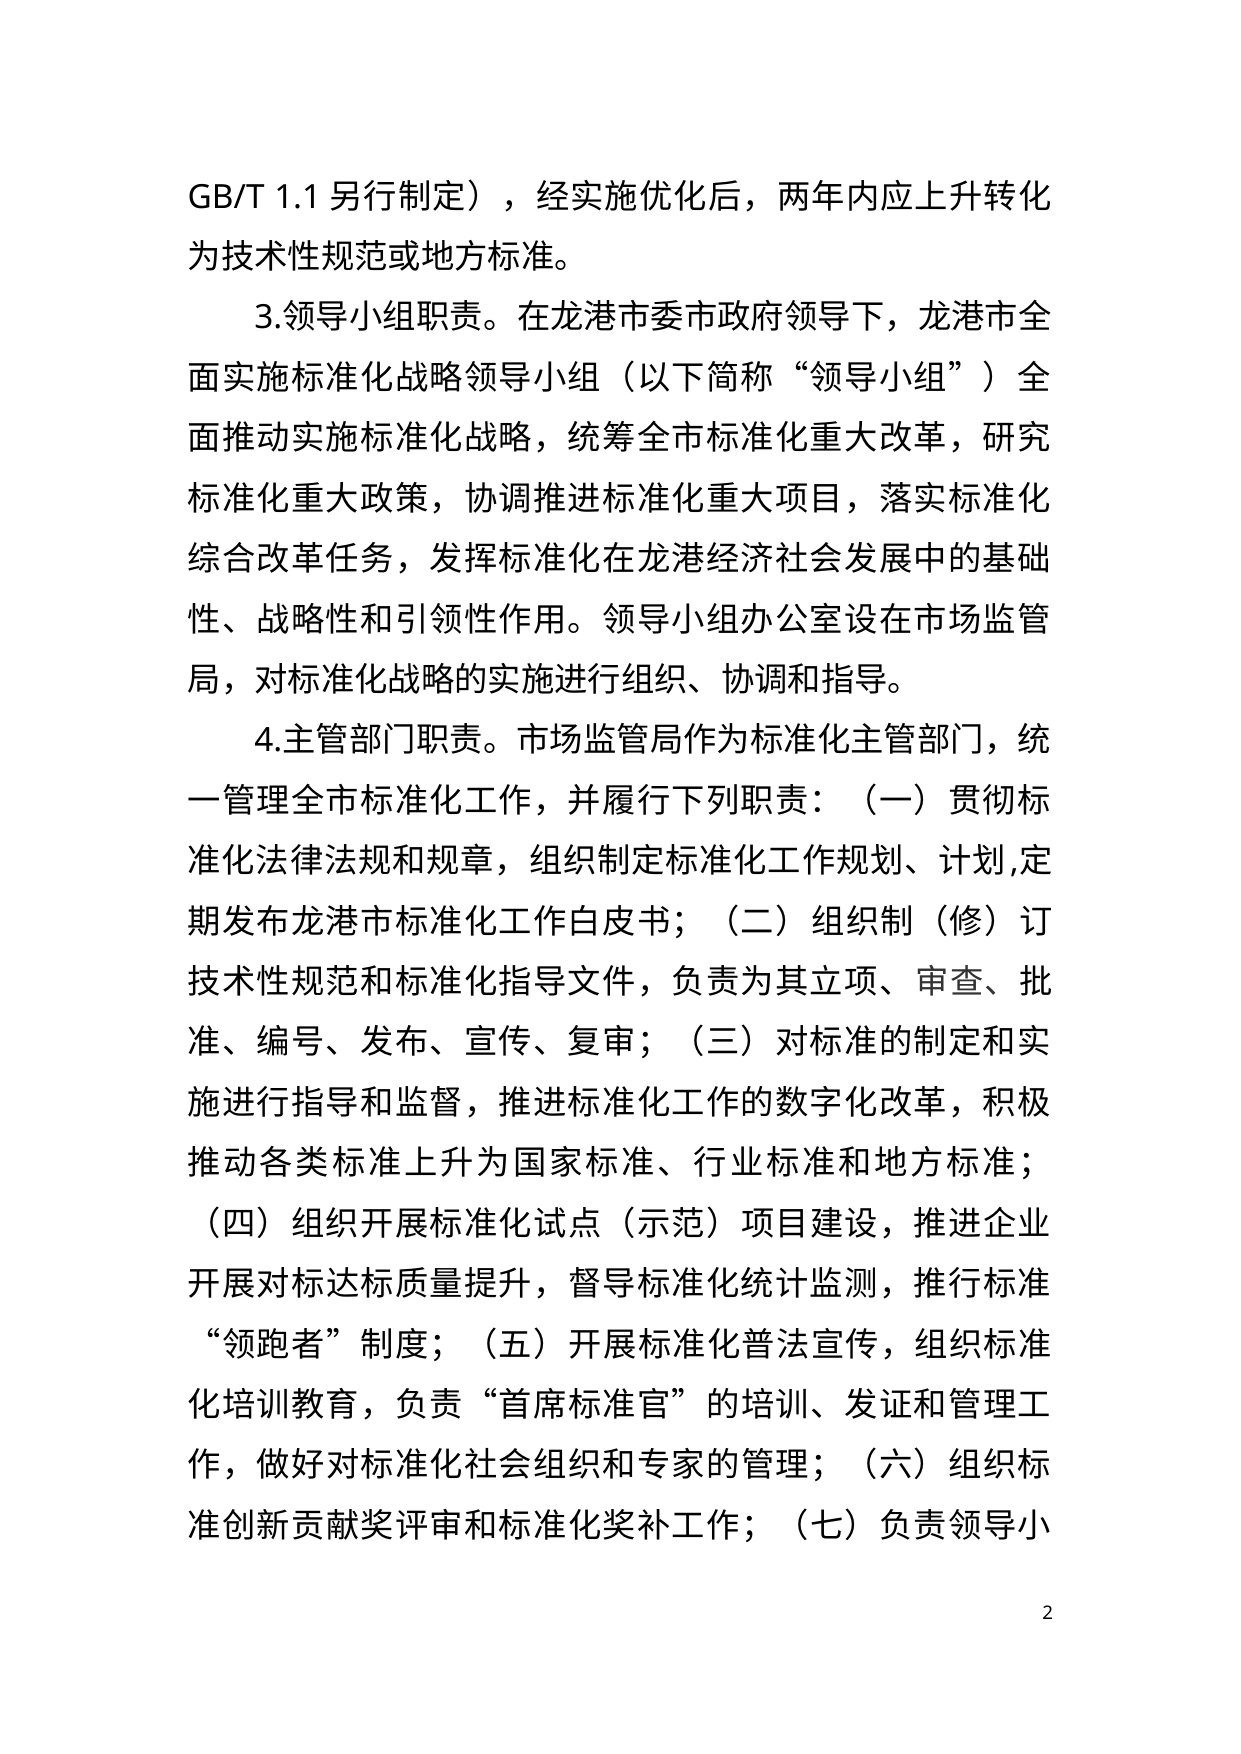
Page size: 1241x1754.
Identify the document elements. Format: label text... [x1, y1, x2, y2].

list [187, 703, 1053, 1549]
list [187, 160, 1053, 281]
list 3.领导小组职责。在龙港市委市政府领导下，龙港市全面实施标准化战略领导小组（以下简称“领导小组”）全面推动实施标准化战略，统筹全市标准化重大改革，研究标准化重大政策，协调推进标准化重大项目，落实标准化综合改革任务，发挥标准化在龙港经济社会发展中的基础性、战略性和引领性作用。领导小组办公室设在市场监管局，对标准化战略的实施进行组织、协调和指导。 [187, 281, 1053, 703]
